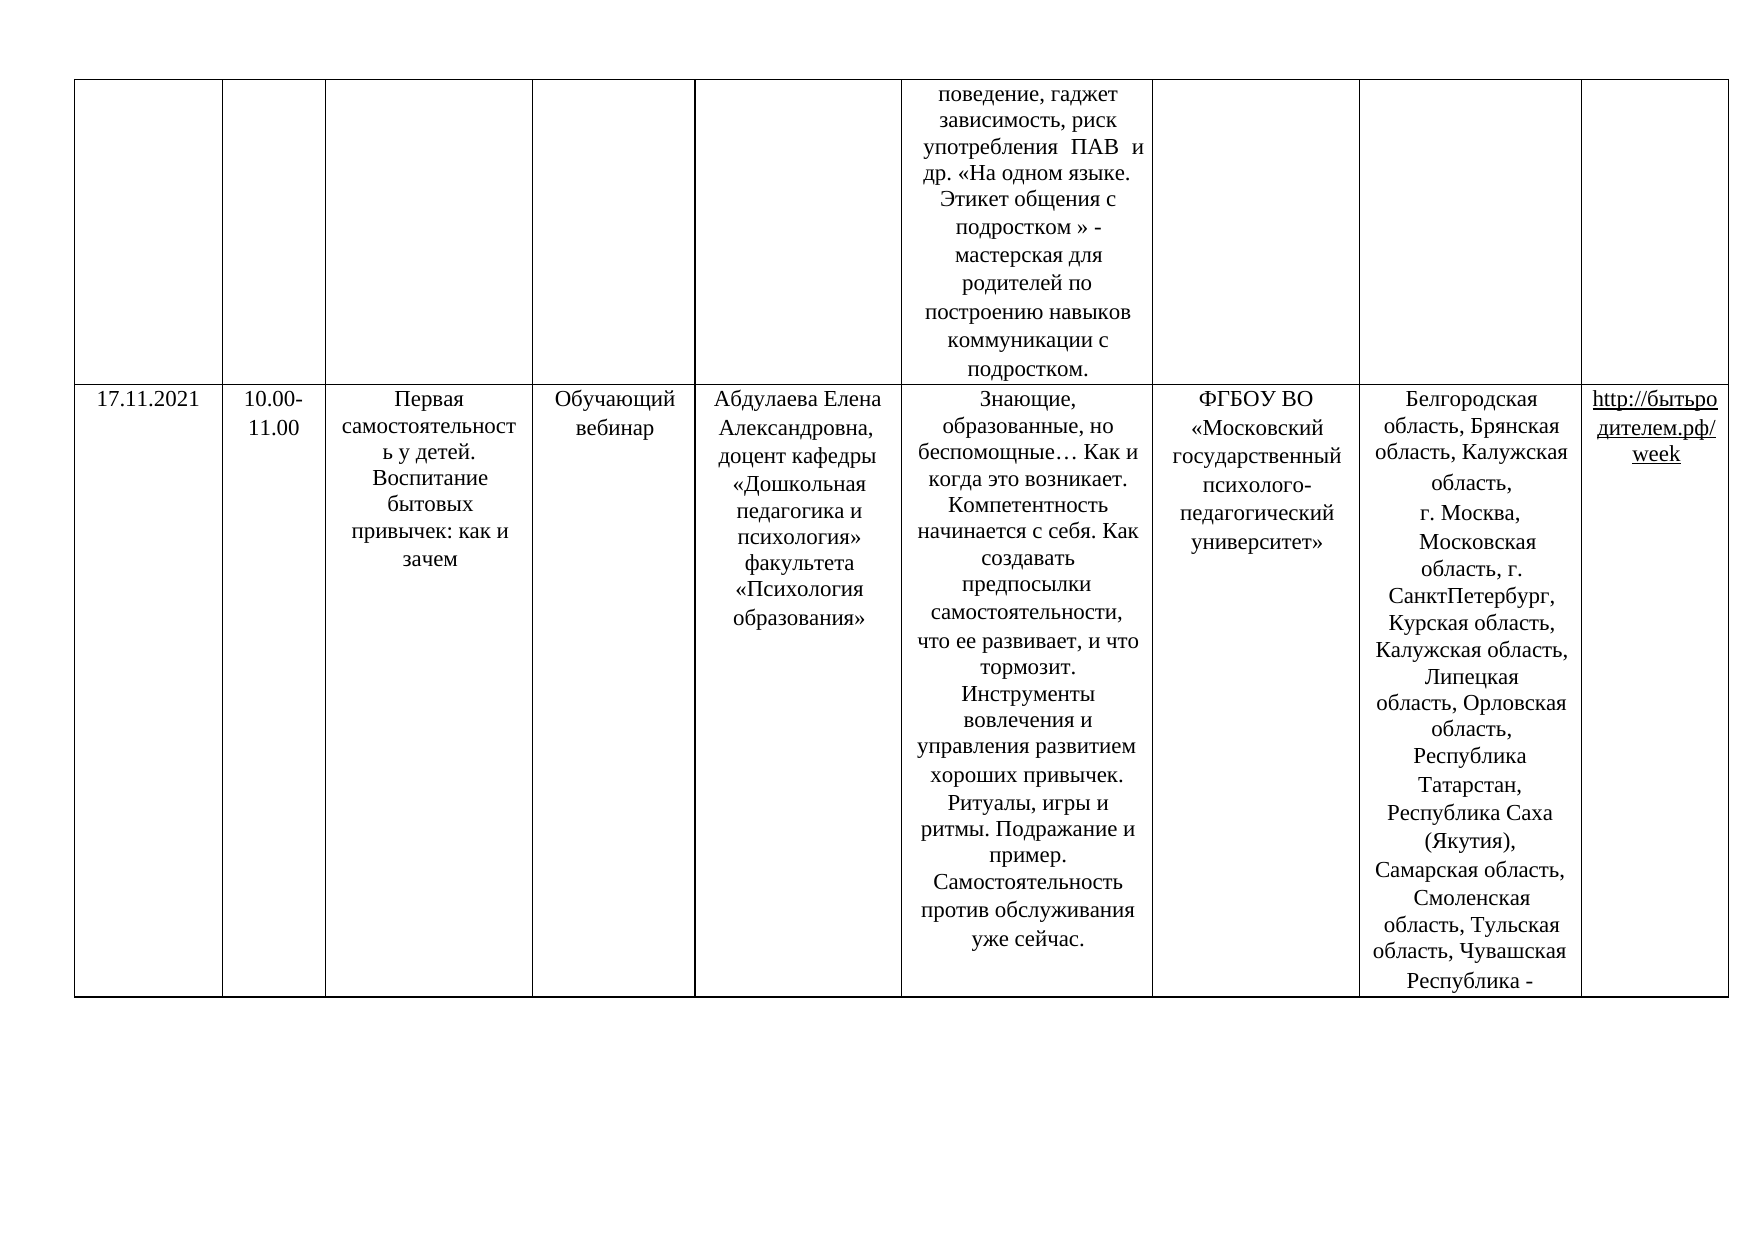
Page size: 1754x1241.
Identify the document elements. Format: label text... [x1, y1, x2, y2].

table_header [223, 80, 325, 383]
table_cell 10.00- 11.00 [223, 385, 325, 996]
table_cell 17.11.2021 [75, 385, 222, 996]
table_header [533, 80, 694, 383]
table_header [1582, 80, 1728, 383]
table_cell Первая самостоятельност ь у детей. Воспитание бытовых привычек: как и зачем [326, 385, 532, 996]
table_cell Обучающий вебинар [533, 385, 694, 996]
table_cell Абдулаева Елена Александровна, доцент кафедры «Дошкольная педагогика и психология» факультета «Психология образования» [696, 385, 901, 996]
table_cell http://бытьро дителем.рф/ week [1582, 385, 1728, 996]
table_cell Знающие, образованные, но беспомощные… Как и когда это возникает. Компетентность начинается с себя. Как создавать предпосылки самостоятельности, что ее развивает, и что тормозит. Инструменты вовлечения и управления развитием хороших привычек. Ритуалы, игры и ритмы. Подражание и пример. Самостоятельность против обслуживания уже сейчас. [902, 385, 1152, 996]
table_cell Белгородская область, Брянская область, Калужская область, г. Москва, Московская область, г. СанктПетербург, Курская область, Калужская область, Липецкая область, Орловская область, Республика Татарстан, Республика Саха (Якутия), Самарская область, Смоленская область, Тульская область, Чувашская Республика - [1360, 385, 1581, 996]
table_header [696, 80, 901, 383]
table_header [75, 80, 222, 383]
table_header поведение, гаджет зависимость, риск употребления ПАВ и др. «На одном языке. Этикет общения с подростком » - мастерская для родителей по построению навыков коммуникации с подростком. [902, 80, 1152, 383]
table_cell ФГБОУ ВО «Московский государственный психолого- педагогический университет» [1153, 385, 1359, 996]
table_header [1153, 80, 1359, 383]
table_header [1360, 80, 1581, 383]
table_header [326, 80, 532, 383]
